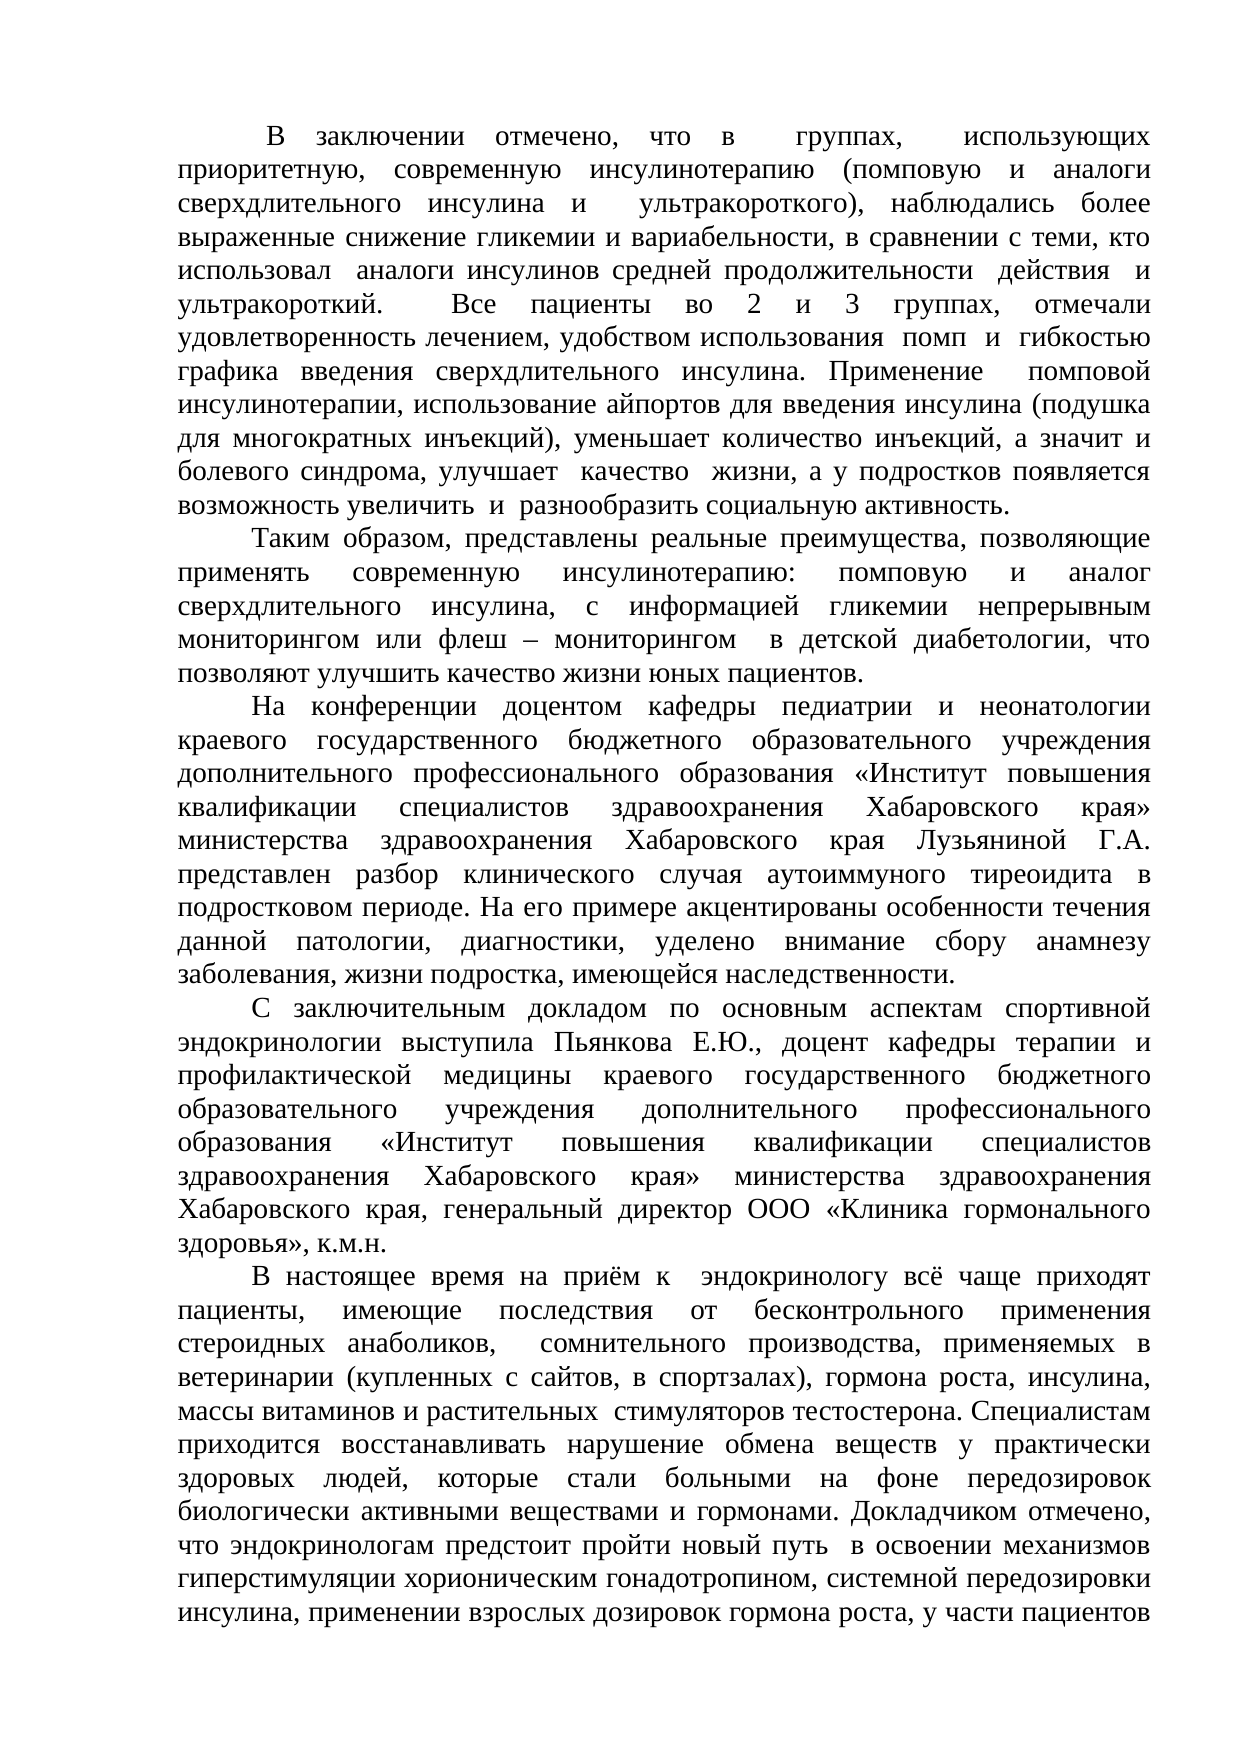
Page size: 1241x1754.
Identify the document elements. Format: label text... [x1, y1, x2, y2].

text С заключительным докладом по основным аспектам спортивной эндокринологии выступила Пьянкова Е.Ю., доцент кафедры терапии и профилактической медицины краевого государственного бюджетного образовательного учреждения дополнительного профессионального образования «Институт повышения квалификации специалистов здравоохранения Хабаровского края» министерства здравоохранения Хабаровского края, генеральный директор ООО «Клиника гормонального здоровья», к.м.н. [177, 990, 1152, 1258]
text На конференции доцентом кафедры педиатрии и неонатологии краевого государственного бюджетного образовательного учреждения дополнительного профессионального образования «Институт повышения квалификации специалистов здравоохранения Хабаровского края» министерства здравоохранения Хабаровского края Лузьяниной Г.А. представлен разбор клинического случая аутоиммуного тиреоидита в подростковом периоде. На его примере акцентированы особенности течения данной патологии, диагностики, уделено внимание сбору анамнезу заболевания, жизни подростка, имеющейся наследственности. [177, 688, 1152, 990]
text Таким образом, представлены реальные преимущества, позволяющие применять современную инсулинотерапию: помповую и аналог сверхдлительного инсулина, с информацией гликемии непрерывным мониторингом или флеш – мониторингом в детской диабетологии, что позволяют улучшить качество жизни юных пациентов. [177, 521, 1152, 688]
text В заключении отмечено, что в группах, использующих приоритетную, современную инсулинотерапию (помповую и аналоги сверхдлительного инсулина и ультракороткого), наблюдались более выраженные снижение гликемии и вариабельности, в сравнении с теми, кто использовал аналоги инсулинов средней продолжительности действия и ультракороткий. Все пациенты во 2 и 3 группах, отмечали удовлетворенность лечением, удобством использования помп и гибкостью графика введения сверхдлительного инсулина. Применение помповой инсулинотерапии, использование айпортов для введения инсулина (подушка для многократных инъекций), уменьшает количество инъекций, а значит и болевого синдрома, улучшает качество жизни, а у подростков появляется возможность увеличить и разнообразить социальную активность. [177, 118, 1152, 521]
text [177, 1258, 1152, 1627]
